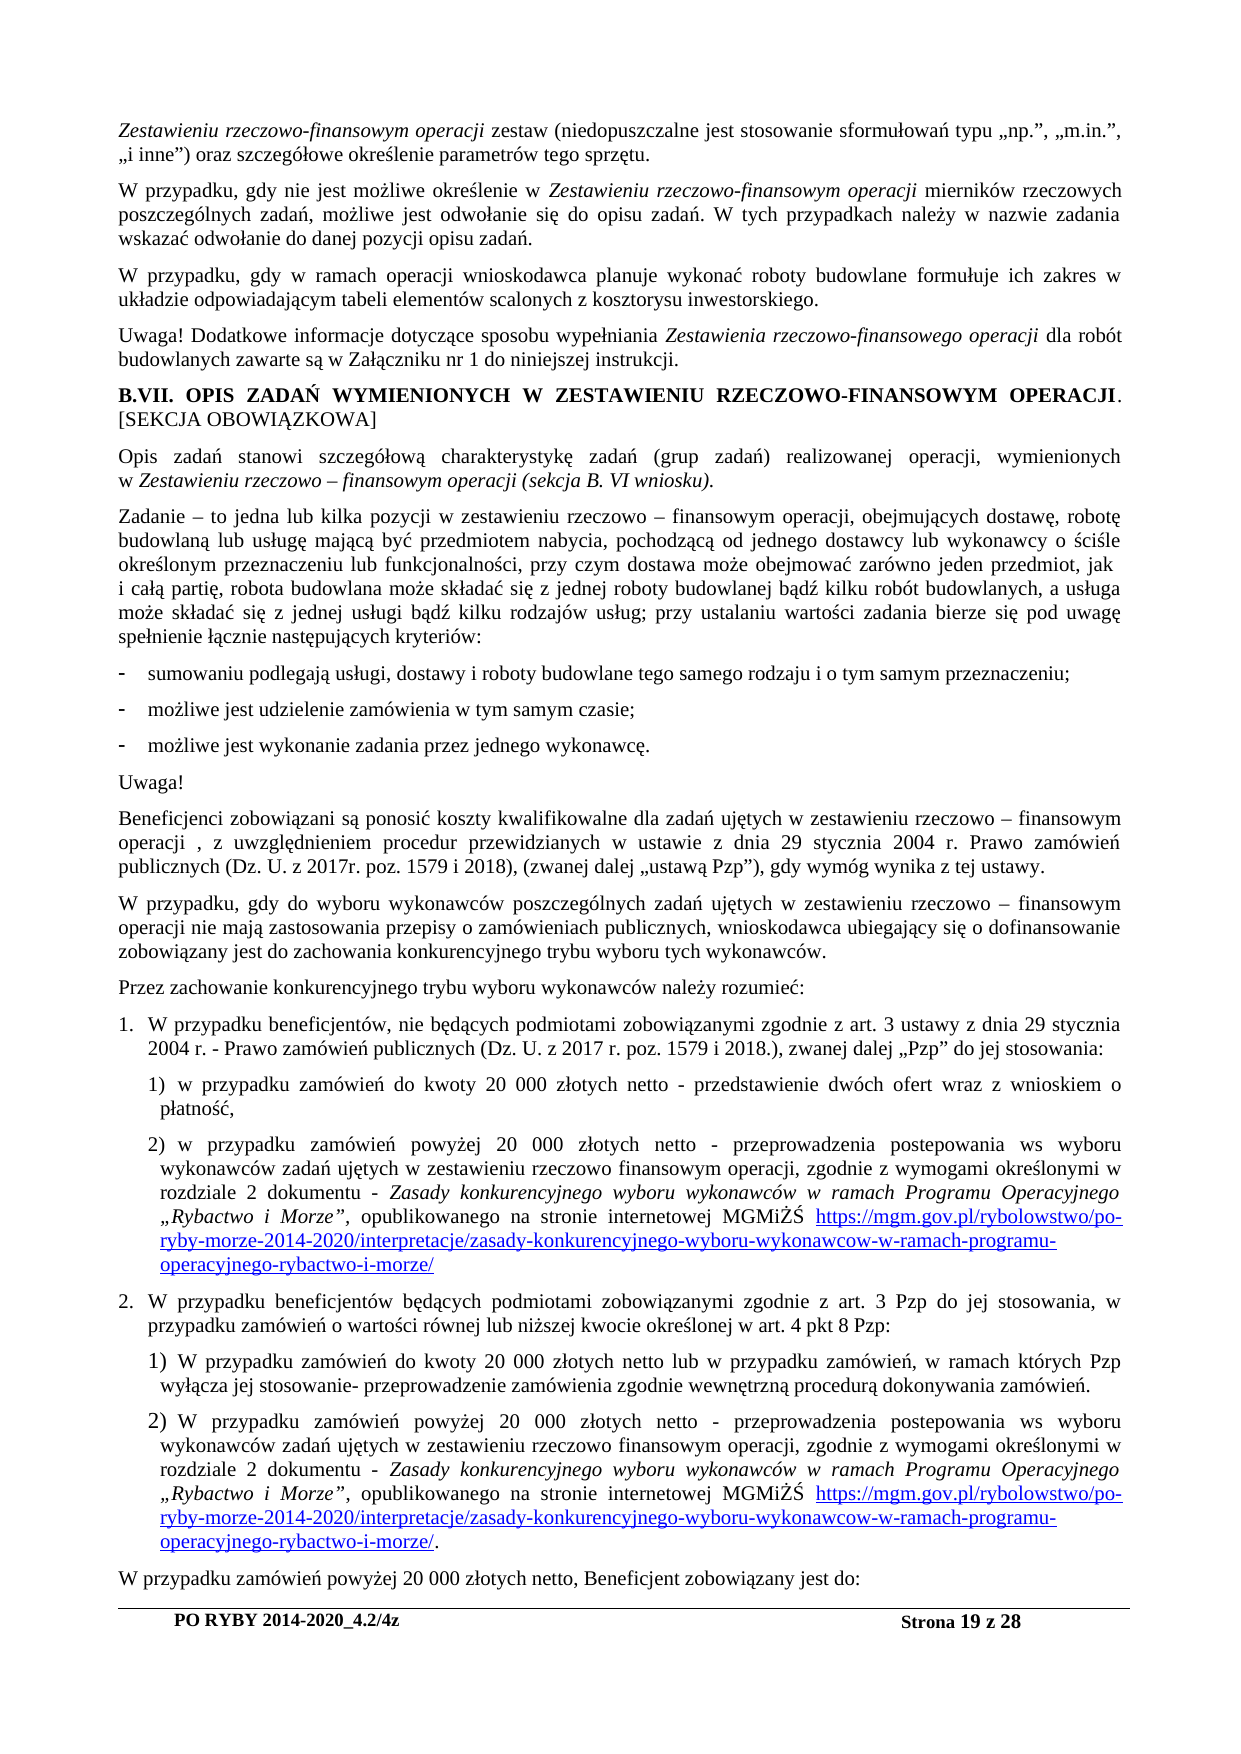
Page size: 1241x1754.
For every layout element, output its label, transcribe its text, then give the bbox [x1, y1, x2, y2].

list W przypadku zamówień powyżej 20 000 złotych netto - przeprowadzenia postepowania ws wyboru wykonawców zadań ujętych w zestawieniu rzeczowo finansowym operacji, zgodnie z wymogami określonymi w rozdziale 2 dokumentu - Zasady konkurencyjnego wyboru wykonawców w ramach Programu Operacyjnego „Rybactwo i Morze”, opublikowanego na stronie internetowej MGMiŻŚ https://mgm.gov.pl/rybolowstwo/po-ryby-morze-2014-2020/interpretacje/zasady-konkurencyjnego-wyboru-wykonawcow-w-ramach-programu-operacyjnego-rybactwo-i-morze/. [148, 1410, 1122, 1553]
list możliwe jest udzielenie zamówienia w tym samym czasie; [118, 697, 1122, 721]
text Przez zachowanie konkurencyjnego trybu wyboru wykonawców należy rozumieć: [118, 975, 1122, 999]
text Uwaga! Dodatkowe informacje dotyczące sposobu wypełniania Zestawienia rzeczowo-finansowego operacji dla robót budowlanych zawarte są w Załączniku nr 1 do niniejszej instrukcji. [118, 323, 1122, 371]
text W przypadku zamówień powyżej 20 000 złotych netto, Beneficjent zobowiązany jest do: [118, 1566, 1122, 1590]
list sumowaniu podlegają usługi, dostawy i roboty budowlane tego samego rodzaju i o tym samym przeznaczeniu; [118, 661, 1122, 685]
text W przypadku, gdy nie jest możliwe określenie w Zestawieniu rzeczowo-finansowym operacji mierników rzeczowych poszczególnych zadań, możliwe jest odwołanie się do opisu zadań. W tych przypadkach należy w nazwie zadania wskazać odwołanie do danej pozycji opisu zadań. [118, 178, 1122, 250]
list W przypadku zamówień do kwoty 20 000 złotych netto lub w przypadku zamówień, w ramach których Pzp wyłącza jej stosowanie- przeprowadzenie zamówienia zgodnie wewnętrzną procedurą dokonywania zamówień. [148, 1349, 1122, 1397]
list W przypadku beneficjentów będących podmiotami zobowiązanymi zgodnie z art. 3 Pzp do jej stosowania, w przypadku zamówień o wartości równej lub niższej kwocie określonej w art. 4 pkt 8 Pzp: [118, 1289, 1122, 1337]
list W przypadku beneficjentów, nie będących podmiotami zobowiązanymi zgodnie z art. 3 ustawy z dnia 29 stycznia 2004 r. - Prawo zamówień publicznych (Dz. U. z 2017 r. poz. 1579 i 2018.), zwanej dalej „Pzp” do jej stosowania: [118, 1012, 1122, 1060]
text Beneficjenci zobowiązani są ponosić koszty kwalifikowalne dla zadań ujętych w zestawieniu rzeczowo – finansowym operacji , z uwzględnieniem procedur przewidzianych w ustawie z dnia 29 stycznia 2004 r. Prawo zamówień publicznych (Dz. U. z 2017r. poz. 1579 i 2018), (zwanej dalej „ustawą Pzp”), gdy wymóg wynika z tej ustawy. [118, 807, 1122, 878]
text Opis zadań stanowi szczegółową charakterystykę zadań (grup zadań) realizowanej operacji, wymienionych w Zestawieniu rzeczowo – finansowym operacji (sekcja B. VI wniosku). [118, 444, 1122, 492]
list w przypadku zamówień powyżej 20 000 złotych netto - przeprowadzenia postepowania ws wyboru wykonawców zadań ujętych w zestawieniu rzeczowo finansowym operacji, zgodnie z wymogami określonymi w rozdziale 2 dokumentu - Zasady konkurencyjnego wyboru wykonawców w ramach Programu Operacyjnego „Rybactwo i Morze”, opublikowanego na stronie internetowej MGMiŻŚ https://mgm.gov.pl/rybolowstwo/po-ryby-morze-2014-2020/interpretacje/zasady-konkurencyjnego-wyboru-wykonawcow-w-ramach-programu-operacyjnego-rybactwo-i-morze/ [148, 1133, 1122, 1276]
list możliwe jest wykonanie zadania przez jednego wykonawcę. [118, 734, 1122, 758]
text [118, 118, 1122, 166]
text B.VII. OPIS ZADAŃ WYMIENIONYCH W ZESTAWIENIU RZECZOWO-FINANSOWYM OPERACJI. [SEKCJA OBOWIĄZKOWA] [118, 384, 1122, 432]
text W przypadku, gdy do wyboru wykonawców poszczególnych zadań ujętych w zestawieniu rzeczowo – finansowym operacji nie mają zastosowania przepisy o zamówieniach publicznych, wnioskodawca ubiegający się o dofinansowanie zobowiązany jest do zachowania konkurencyjnego trybu wyboru tych wykonawców. [118, 891, 1122, 963]
list w przypadku zamówień do kwoty 20 000 złotych netto - przedstawienie dwóch ofert wraz z wnioskiem o płatność, [148, 1072, 1122, 1120]
text Uwaga! [118, 770, 1122, 794]
text W przypadku, gdy w ramach operacji wnioskodawca planuje wykonać roboty budowlane formułuje ich zakres w układzie odpowiadającym tabeli elementów scalonych z kosztorysu inwestorskiego. [118, 263, 1122, 311]
text Zadanie – to jedna lub kilka pozycji w zestawieniu rzeczowo – finansowym operacji, obejmujących dostawę, robotę budowlaną lub usługę mającą być przedmiotem nabycia, pochodzącą od jednego dostawcy lub wykonawcy o ściśle określonym przeznaczeniu lub funkcjonalności, przy czym dostawa może obejmować zarówno jeden przedmiot, jak i całą partię, robota budowlana może składać się z jednej roboty budowlanej bądź kilku robót budowlanych, a usługa może składać się z jednej usługi bądź kilku rodzajów usług; przy ustalaniu wartości zadania bierze się pod uwagę spełnienie łącznie następujących kryteriów: [118, 504, 1122, 648]
